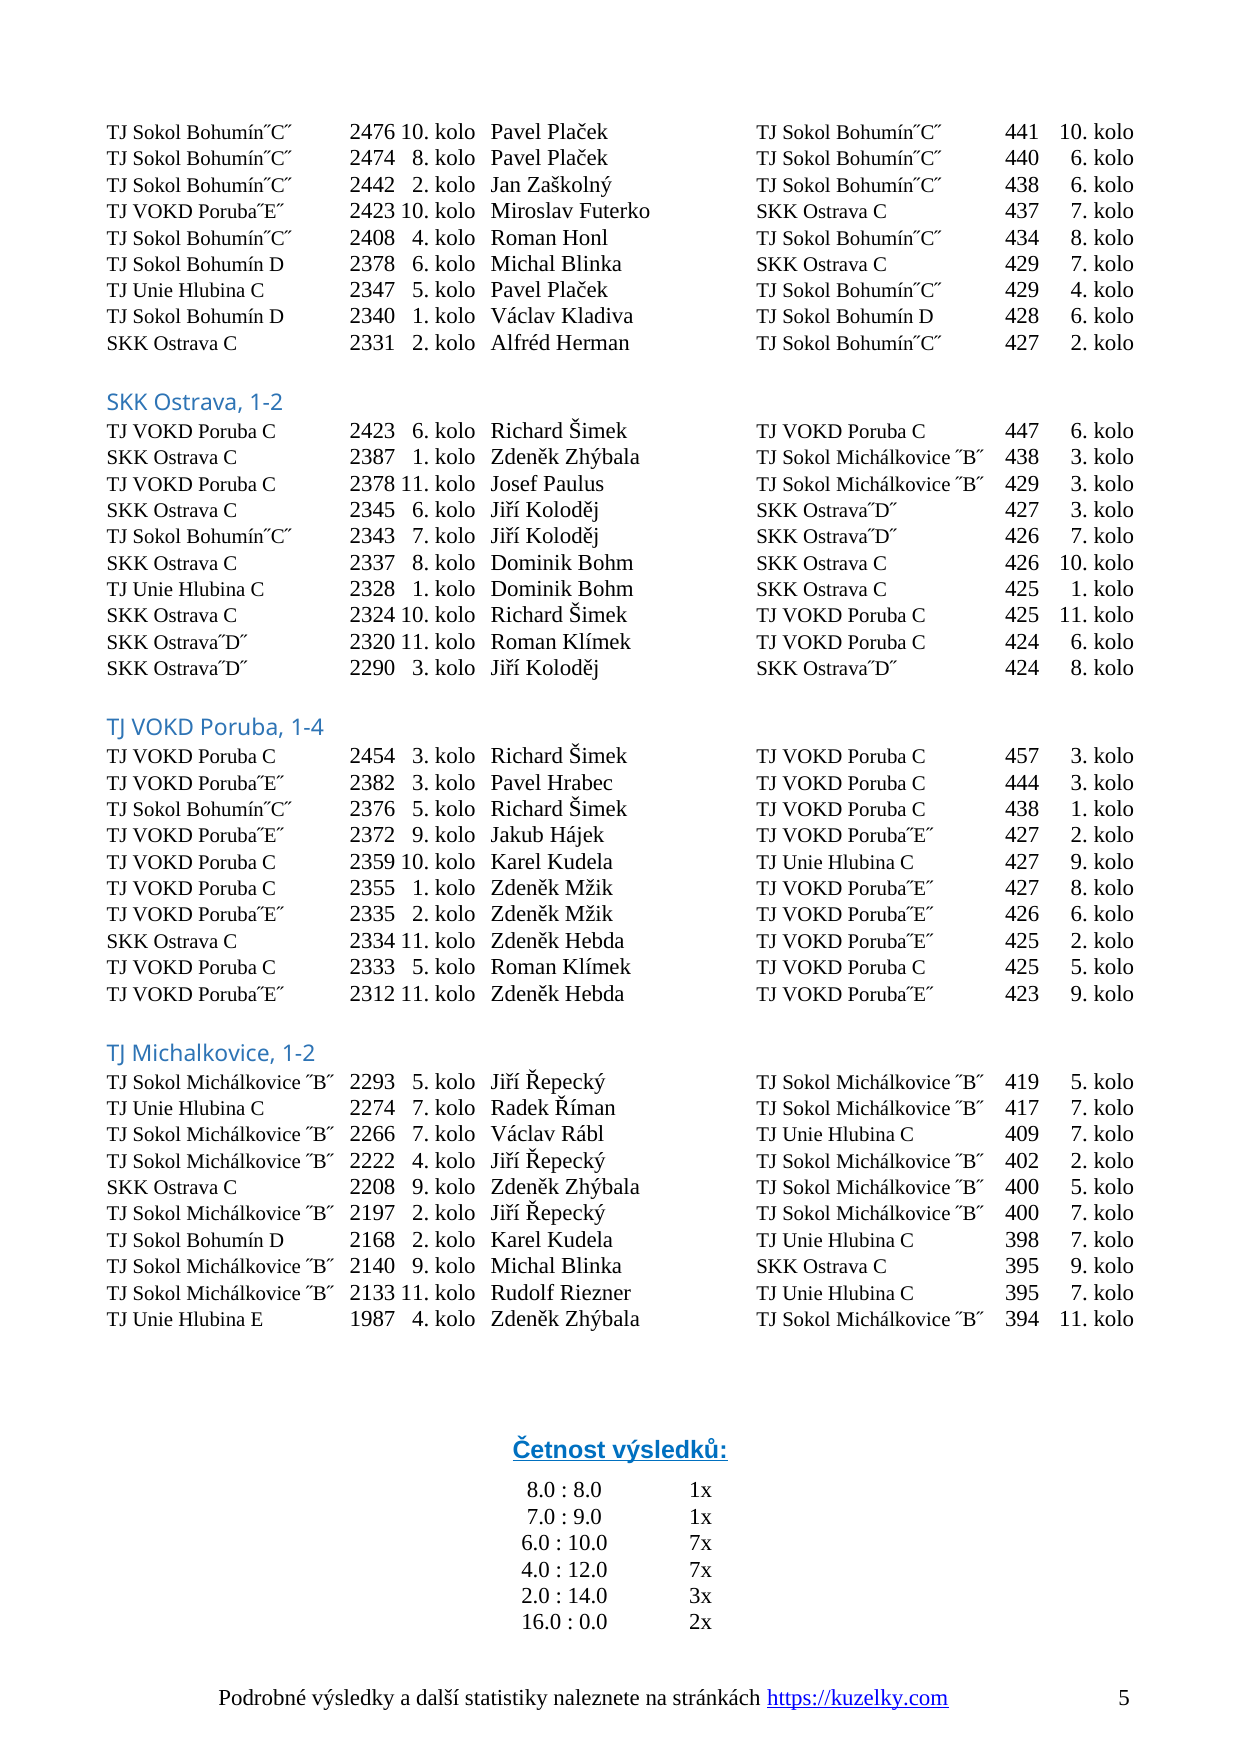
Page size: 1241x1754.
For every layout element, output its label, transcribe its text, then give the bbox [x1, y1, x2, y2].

text SKK Ostrava C 2345 6. kolo Jiří Koloděj SKK Ostrava˝D˝ 427 3. kolo [106, 496, 1134, 522]
text TJ Unie Hlubina C 2328 1. kolo Dominik Bohm SKK Ostrava C 425 1. kolo [106, 575, 1134, 602]
text TJ Sokol Michálkovice ˝B˝ 2222 4. kolo Jiří Řepecký TJ Sokol Michálkovice ˝B˝ 402 2. kolo [106, 1147, 1134, 1173]
text SKK Ostrava˝D˝ 2290 3. kolo Jiří Koloděj SKK Ostrava˝D˝ 424 8. kolo [106, 654, 1134, 681]
text TJ VOKD Poruba C 2378 11. kolo Josef Paulus TJ Sokol Michálkovice ˝B˝ 429 3. kolo [106, 470, 1134, 496]
text TJ VOKD Poruba C 2359 10. kolo Karel Kudela TJ Unie Hlubina C 427 9. kolo [106, 848, 1134, 874]
text Četnost výsledků: [94, 1435, 1145, 1464]
text TJ VOKD Poruba C 2333 5. kolo Roman Klímek TJ VOKD Poruba C 425 5. kolo [106, 953, 1134, 979]
text TJ Sokol Bohumín D 2168 2. kolo Karel Kudela TJ Unie Hlubina C 398 7. kolo [106, 1226, 1134, 1252]
text TJ Sokol Bohumín˝C˝ 2343 7. kolo Jiří Koloděj SKK Ostrava˝D˝ 426 7. kolo [106, 522, 1134, 549]
subtitle TJ Michalkovice, 1-2 [106, 1036, 1134, 1068]
text TJ Sokol Bohumín˝C˝ 2408 4. kolo Roman Honl TJ Sokol Bohumín˝C˝ 434 8. kolo [106, 223, 1134, 250]
text 4.0 : 12.0 7x [106, 1556, 1134, 1582]
text TJ Sokol Michálkovice ˝B˝ 2266 7. kolo Václav Rábl TJ Unie Hlubina C 409 7. kolo [106, 1120, 1134, 1147]
text TJ Sokol Bohumín˝C˝ 2442 2. kolo Jan Zaškolný TJ Sokol Bohumín˝C˝ 438 6. kolo [106, 171, 1134, 197]
text TJ Sokol Michálkovice ˝B˝ 2133 11. kolo Rudolf Riezner TJ Unie Hlubina C 395 7. kolo [106, 1278, 1134, 1305]
text TJ Sokol Bohumín D 2378 6. kolo Michal Blinka SKK Ostrava C 429 7. kolo [106, 250, 1134, 276]
text TJ VOKD Poruba˝E˝ 2335 2. kolo Zdeněk Mžik TJ VOKD Poruba˝E˝ 426 6. kolo [106, 901, 1134, 927]
text TJ Sokol Michálkovice ˝B˝ 2293 5. kolo Jiří Řepecký TJ Sokol Michálkovice ˝B˝ 419 5. kolo [106, 1068, 1134, 1094]
subtitle TJ VOKD Poruba, 1-4 [106, 711, 1134, 742]
text TJ Sokol Bohumín˝C˝ 2476 10. kolo Pavel Plaček TJ Sokol Bohumín˝C˝ 441 10. kolo [106, 118, 1134, 144]
text TJ VOKD Poruba˝E˝ 2312 11. kolo Zdeněk Hebda TJ VOKD Poruba˝E˝ 423 9. kolo [106, 979, 1134, 1006]
text 7.0 : 9.0 1x [106, 1503, 1134, 1529]
text 16.0 : 0.0 2x [106, 1608, 1134, 1635]
text 6.0 : 10.0 7x [106, 1529, 1134, 1556]
text 2.0 : 14.0 3x [106, 1582, 1134, 1608]
text 8.0 : 8.0 1x [106, 1477, 1134, 1503]
text TJ Unie Hlubina C 2347 5. kolo Pavel Plaček TJ Sokol Bohumín˝C˝ 429 4. kolo [106, 276, 1134, 303]
text SKK Ostrava C 2324 10. kolo Richard Šimek TJ VOKD Poruba C 425 11. kolo [106, 602, 1134, 628]
text TJ VOKD Poruba C 2423 6. kolo Richard Šimek TJ VOKD Poruba C 447 6. kolo [106, 417, 1134, 443]
text SKK Ostrava C 2208 9. kolo Zdeněk Zhýbala TJ Sokol Michálkovice ˝B˝ 400 5. kolo [106, 1173, 1134, 1199]
text TJ VOKD Poruba˝E˝ 2423 10. kolo Miroslav Futerko SKK Ostrava C 437 7. kolo [106, 197, 1134, 223]
text TJ VOKD Poruba˝E˝ 2382 3. kolo Pavel Hrabec TJ VOKD Poruba C 444 3. kolo [106, 769, 1134, 795]
text SKK Ostrava˝D˝ 2320 11. kolo Roman Klímek TJ VOKD Poruba C 424 6. kolo [106, 628, 1134, 654]
text SKK Ostrava C 2387 1. kolo Zdeněk Zhýbala TJ Sokol Michálkovice ˝B˝ 438 3. kolo [106, 443, 1134, 470]
text SKK Ostrava C 2334 11. kolo Zdeněk Hebda TJ VOKD Poruba˝E˝ 425 2. kolo [106, 927, 1134, 953]
text SKK Ostrava C 2331 2. kolo Alfréd Herman TJ Sokol Bohumín˝C˝ 427 2. kolo [106, 329, 1134, 355]
subtitle SKK Ostrava, 1-2 [106, 386, 1134, 417]
text TJ VOKD Poruba˝E˝ 2372 9. kolo Jakub Hájek TJ VOKD Poruba˝E˝ 427 2. kolo [106, 821, 1134, 848]
text TJ Sokol Michálkovice ˝B˝ 2140 9. kolo Michal Blinka SKK Ostrava C 395 9. kolo [106, 1252, 1134, 1278]
text TJ VOKD Poruba C 2454 3. kolo Richard Šimek TJ VOKD Poruba C 457 3. kolo [106, 742, 1134, 769]
text TJ Sokol Bohumín˝C˝ 2376 5. kolo Richard Šimek TJ VOKD Poruba C 438 1. kolo [106, 795, 1134, 821]
text TJ Unie Hlubina E 1987 4. kolo Zdeněk Zhýbala TJ Sokol Michálkovice ˝B˝ 394 11. kolo [106, 1305, 1134, 1331]
text TJ Sokol Bohumín˝C˝ 2474 8. kolo Pavel Plaček TJ Sokol Bohumín˝C˝ 440 6. kolo [106, 144, 1134, 171]
text SKK Ostrava C 2337 8. kolo Dominik Bohm SKK Ostrava C 426 10. kolo [106, 549, 1134, 575]
text TJ Unie Hlubina C 2274 7. kolo Radek Říman TJ Sokol Michálkovice ˝B˝ 417 7. kolo [106, 1094, 1134, 1120]
text TJ Sokol Bohumín D 2340 1. kolo Václav Kladiva TJ Sokol Bohumín D 428 6. kolo [106, 303, 1134, 329]
text TJ VOKD Poruba C 2355 1. kolo Zdeněk Mžik TJ VOKD Poruba˝E˝ 427 8. kolo [106, 874, 1134, 901]
text TJ Sokol Michálkovice ˝B˝ 2197 2. kolo Jiří Řepecký TJ Sokol Michálkovice ˝B˝ 400 7. kolo [106, 1199, 1134, 1226]
